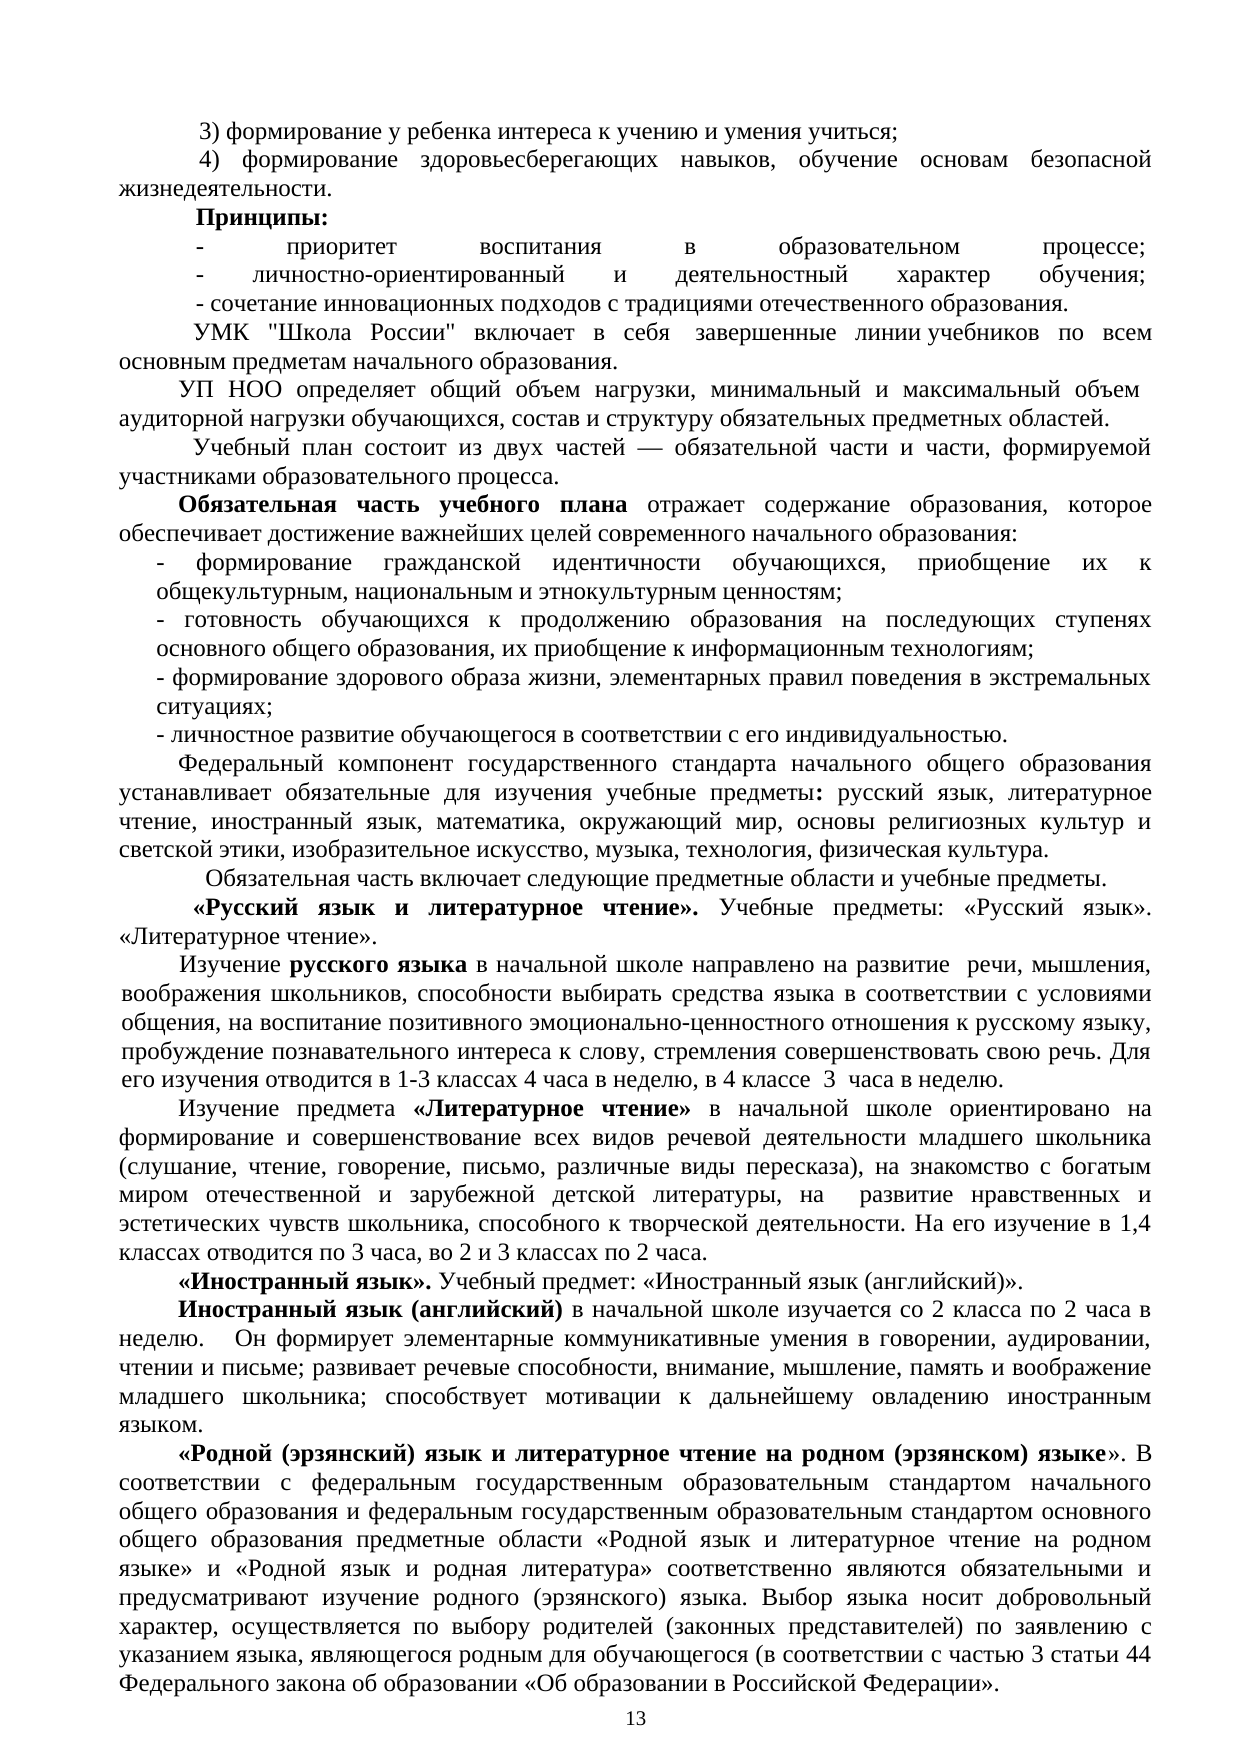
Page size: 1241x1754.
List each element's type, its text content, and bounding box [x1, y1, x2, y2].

text 3) формирование у ребенка интереса к учению и умения учиться; [119, 116, 1152, 144]
text УП НОО определяет общий объем нагрузки, минимальный и максимальный объем аудиторной нагрузки обучающихся, состав и структуру обязательных предметных областей. [119, 374, 1141, 432]
text Изучение русского языка в начальной школе направлено на развитие речи, мышления, воображения школьников, способности выбирать средства языка в соответствии с условиями общения, на воспитание позитивного эмоционально-ценностного отношения к русскому языку, пробуждение познавательного интереса к слову, стремления совершенствовать свою речь. Для его изучения отводится в 1-3 классах 4 часа в неделю, в 4 классе 3 часа в неделю. [121, 949, 1152, 1093]
text «Русский язык и литературное чтение». Учебные предметы: «Русский язык». «Литературное чтение». [119, 892, 1152, 949]
text - личностное развитие обучающегося в соответствии с его индивидуальностью. [156, 719, 1152, 748]
text Иностранный язык (английский) в начальной школе изучается со 2 класса по 2 часа в неделю. Он формирует элементарные коммуникативные умения в говорении, аудировании, чтении и письме; развивает речевые способности, внимание, мышление, память и воображение младшего школьника; способствует мотивации к дальнейшему овладению иностранным языком. [119, 1294, 1152, 1438]
text Принципы: - приоритет воспитания в образовательном процессе; - личностно-ориентированный и деятельностный характер обучения; - сочетание инновационных подходов с традициями отечественного образования. [196, 202, 1152, 317]
text Учебный план состоит из двух частей — обязательной части и части, формируемой участниками образовательного процесса. [119, 432, 1152, 489]
text «Иностранный язык». Учебный предмет: «Иностранный язык (английский)». [119, 1266, 1152, 1294]
text Обязательная часть включает следующие предметные области и учебные предметы. [119, 863, 1152, 892]
text Обязательная часть учебного плана отражает содержание образования, которое обеспечивает достижение важнейших целей современного начального образования: [119, 489, 1152, 547]
text УМК "Школа России" включает в себя завершенные линии учебников по всем основным предметам начального образования. [119, 317, 1152, 374]
text - формирование здорового образа жизни, элементарных правил поведения в экстремальных ситуациях; [156, 662, 1152, 719]
text «Родной (эрзянский) язык и литературное чтение на родном (эрзянском) языке». В соответствии с федеральным государственным образовательным стандартом начального общего образования и федеральным государственным образовательным стандартом основного общего образования предметные области «Родной язык и литературное чтение на родном языке» и «Родной язык и родная литература» соответственно являются обязательными и предусматривают изучение родного (эрзянского) языка. Выбор языка носит добровольный характер, осуществляется по выбору родителей (законных представителей) по заявлению с указанием языка, являющегося родным для обучающегося (в соответствии с частью 3 статьи 44 Федерального закона об образовании «Об образовании в Российской Федерации». [119, 1438, 1152, 1697]
text - формирование гражданской идентичности обучающихся, приобщение их к общекультурным, национальным и этнокультурным ценностям; [156, 547, 1152, 604]
text - готовность обучающихся к продолжению образования на последующих ступенях основного общего образования, их приобщение к информационным технологиям; [156, 604, 1152, 662]
text Изучение предмета «Литературное чтение» в начальной школе ориентировано на формирование и совершенствование всех видов речевой деятельности младшего школьника (слушание, чтение, говорение, письмо, различные виды пересказа), на знакомство с богатым миром отечественной и зарубежной детской литературы, на развитие нравственных и эстетических чувств школьника, способного к творческой деятельности. На его изучение в 1,4 классах отводится по 3 часа, во 2 и 3 классах по 2 часа. [119, 1093, 1152, 1266]
text Федеральный компонент государственного стандарта начального общего образования устанавливает обязательные для изучения учебные предметы: русский язык, литературное чтение, иностранный язык, математика, окружающий мир, основы религиозных культур и светской этики, изобразительное искусство, музыка, технология, физическая культура. [119, 748, 1152, 863]
text 4) формирование здоровьесберегающих навыков, обучение основам безопасной жизнедеятельности. [119, 144, 1152, 202]
